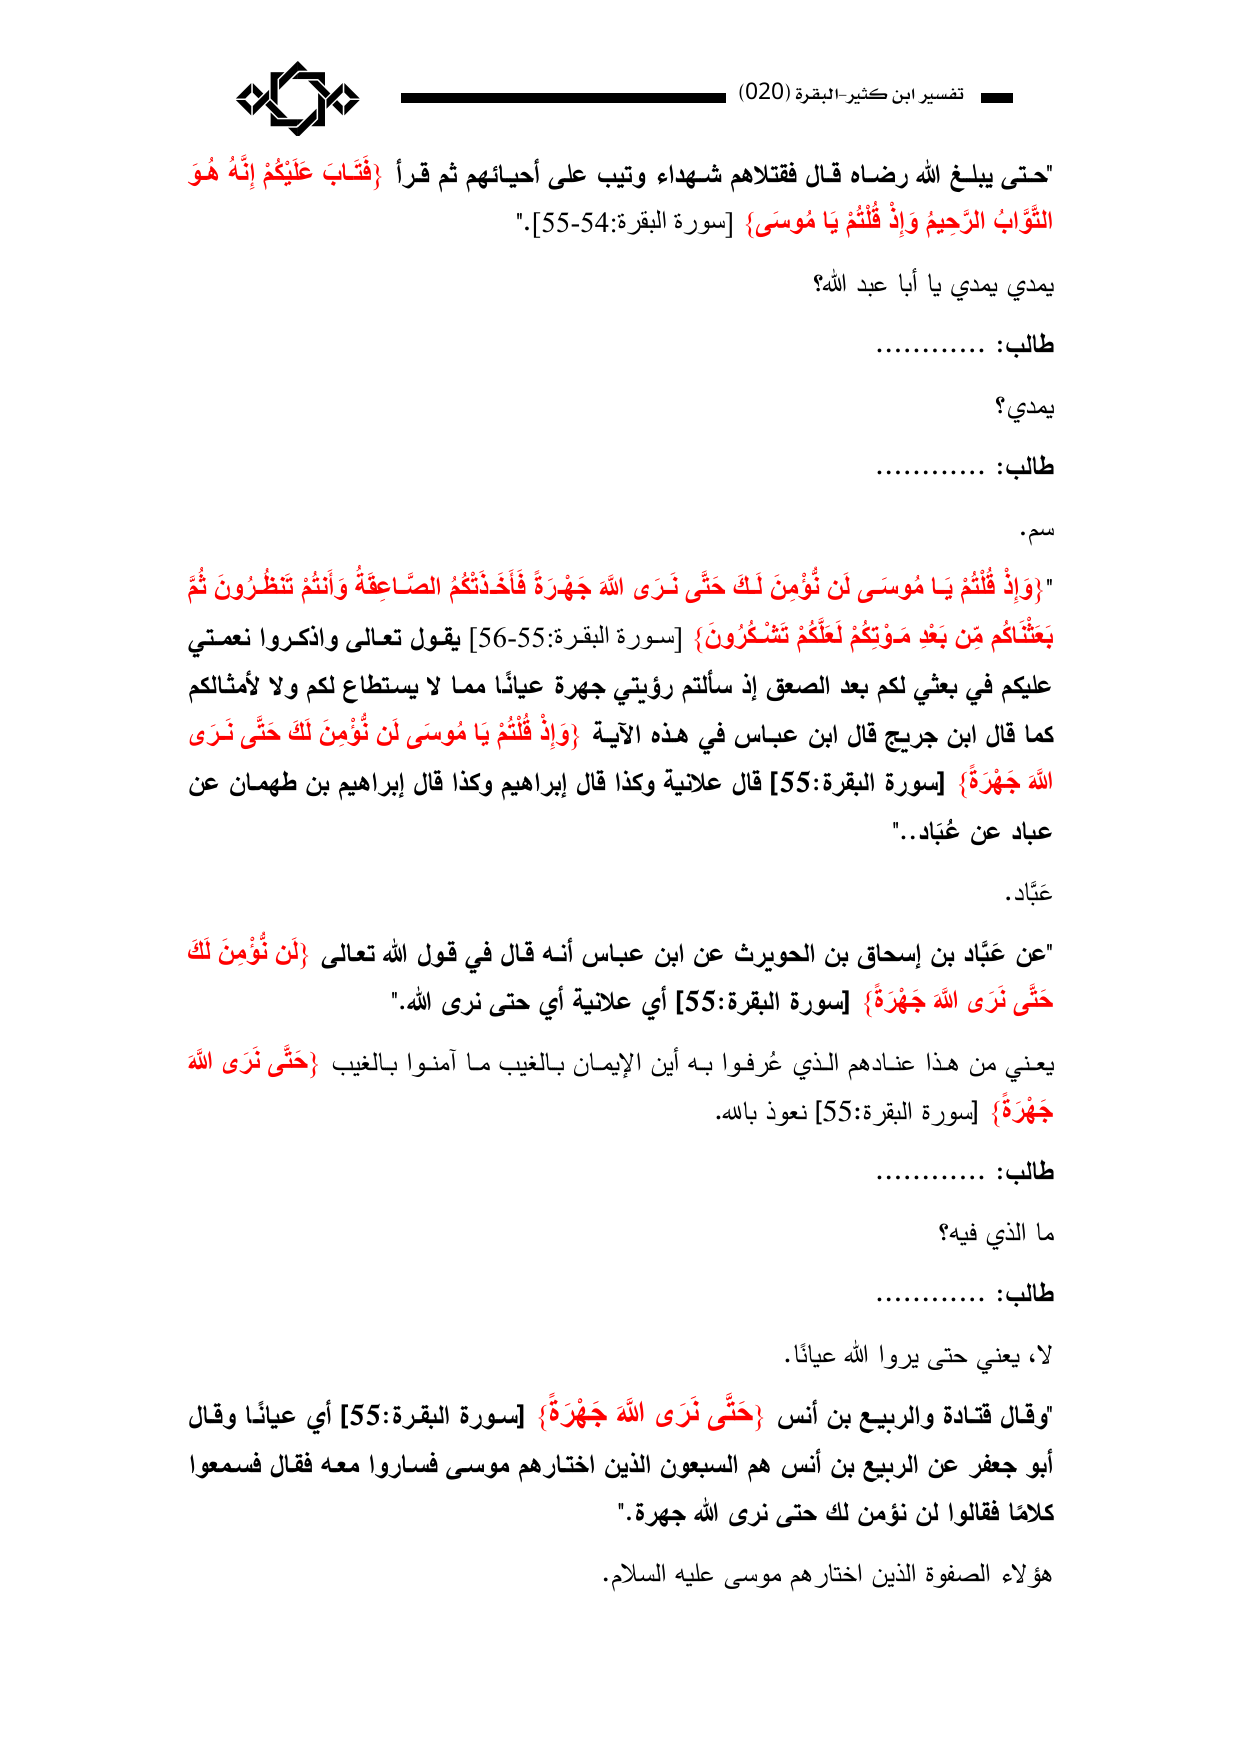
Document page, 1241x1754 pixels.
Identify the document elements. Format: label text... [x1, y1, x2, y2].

text يمدي يمدي يا أبا عبد الله؟ [187, 259, 1053, 308]
text سم. [187, 503, 1053, 552]
text "{وَإِذْ قُلْتُمْ يَا مُوسَى لَن نُّؤْمِنَ لَكَ حَتَّى نَرَى اللَّهَ جَهْرَةً فَأَخَذَتْكُمُ الصَّاعِقَةُ وَأَنتُمْ تَنظُرُونَ ثُمَّ بَعَثْنَاكُم مِّن بَعْدِ مَوْتِكُمْ لَعَلَّكُمْ تَشْكُرُونَ} [سورة البقرة:55-56] يقول تعالى واذكروا نعمتي عليكم في بعثي لكم بعد الصعق إذ سألتم رؤيتي جهرة عيانًا مما لا يستطاع لكم ولا لأمثالكم كما قال ابن جريج قال ابن عباس في هذه الآية {وَإِذْ قُلْتُمْ يَا مُوسَى لَن نُّؤْمِنَ لَكَ حَتَّى نَرَى اللَّهَ جَهْرَةً} [سورة البقرة:55] قال علانية وكذا قال إبراهيم وكذا قال إبراهيم بن طهمان عن عباد عن عُبَاد.." [187, 564, 1053, 855]
text ما الذي فيه؟ [187, 1208, 1053, 1257]
text "حتى يبلغ الله رضاه قال فقتلاهم شهداء وتيب على أحيائهم ثم قرأ {فَتَابَ عَلَيْكُمْ إِنَّهُ هُوَ التَّوَّابُ الرَّحِيمُ وَإِذْ قُلْتُمْ يَا مُوسَى} [سورة البقرة:54-55]." [187, 150, 1053, 247]
text هؤلاء الصفوة الذين اختارهم موسى عليه السلام. [187, 1549, 1053, 1598]
text طالب: ............ [187, 1269, 1053, 1318]
text يعني من هذا عنادهم الذي عُرفوا به أين الإيمان بالغيب ما آمنوا بالغيب {حَتَّى نَرَى اللَّهَ جَهْرَةً} [سورة البقرة:55] نعوذ بالله. [187, 1038, 1053, 1135]
text يمدي؟ [187, 381, 1053, 430]
text طالب: ............ [187, 442, 1053, 491]
text طالب: ............ [187, 320, 1053, 369]
text "وقال قتادة والربيع بن أنس {حَتَّى نَرَى اللَّهَ جَهْرَةً} [سورة البقرة:55] أي عيانًا وقال أبو جعفر عن الربيع بن أنس هم السبعون الذين اختارهم موسى فساروا معه فقال فسمعوا كلامًا فقالوا لن نؤمن لك حتى نرى الله جهرة." [187, 1391, 1053, 1537]
text "عن عَبَّاد بن إسحاق بن الحويرث عن ابن عباس أنه قال في قول الله تعالى {لَن نُّؤْمِنَ لَكَ حَتَّى نَرَى اللَّهَ جَهْرَةً} [سورة البقرة:55] أي علانية أي حتى نرى الله." [187, 929, 1053, 1026]
text لا، يعني حتى يروا الله عيانًا. [187, 1330, 1053, 1379]
text عَبَّاد. [187, 868, 1053, 916]
text طالب: ............ [187, 1147, 1053, 1196]
